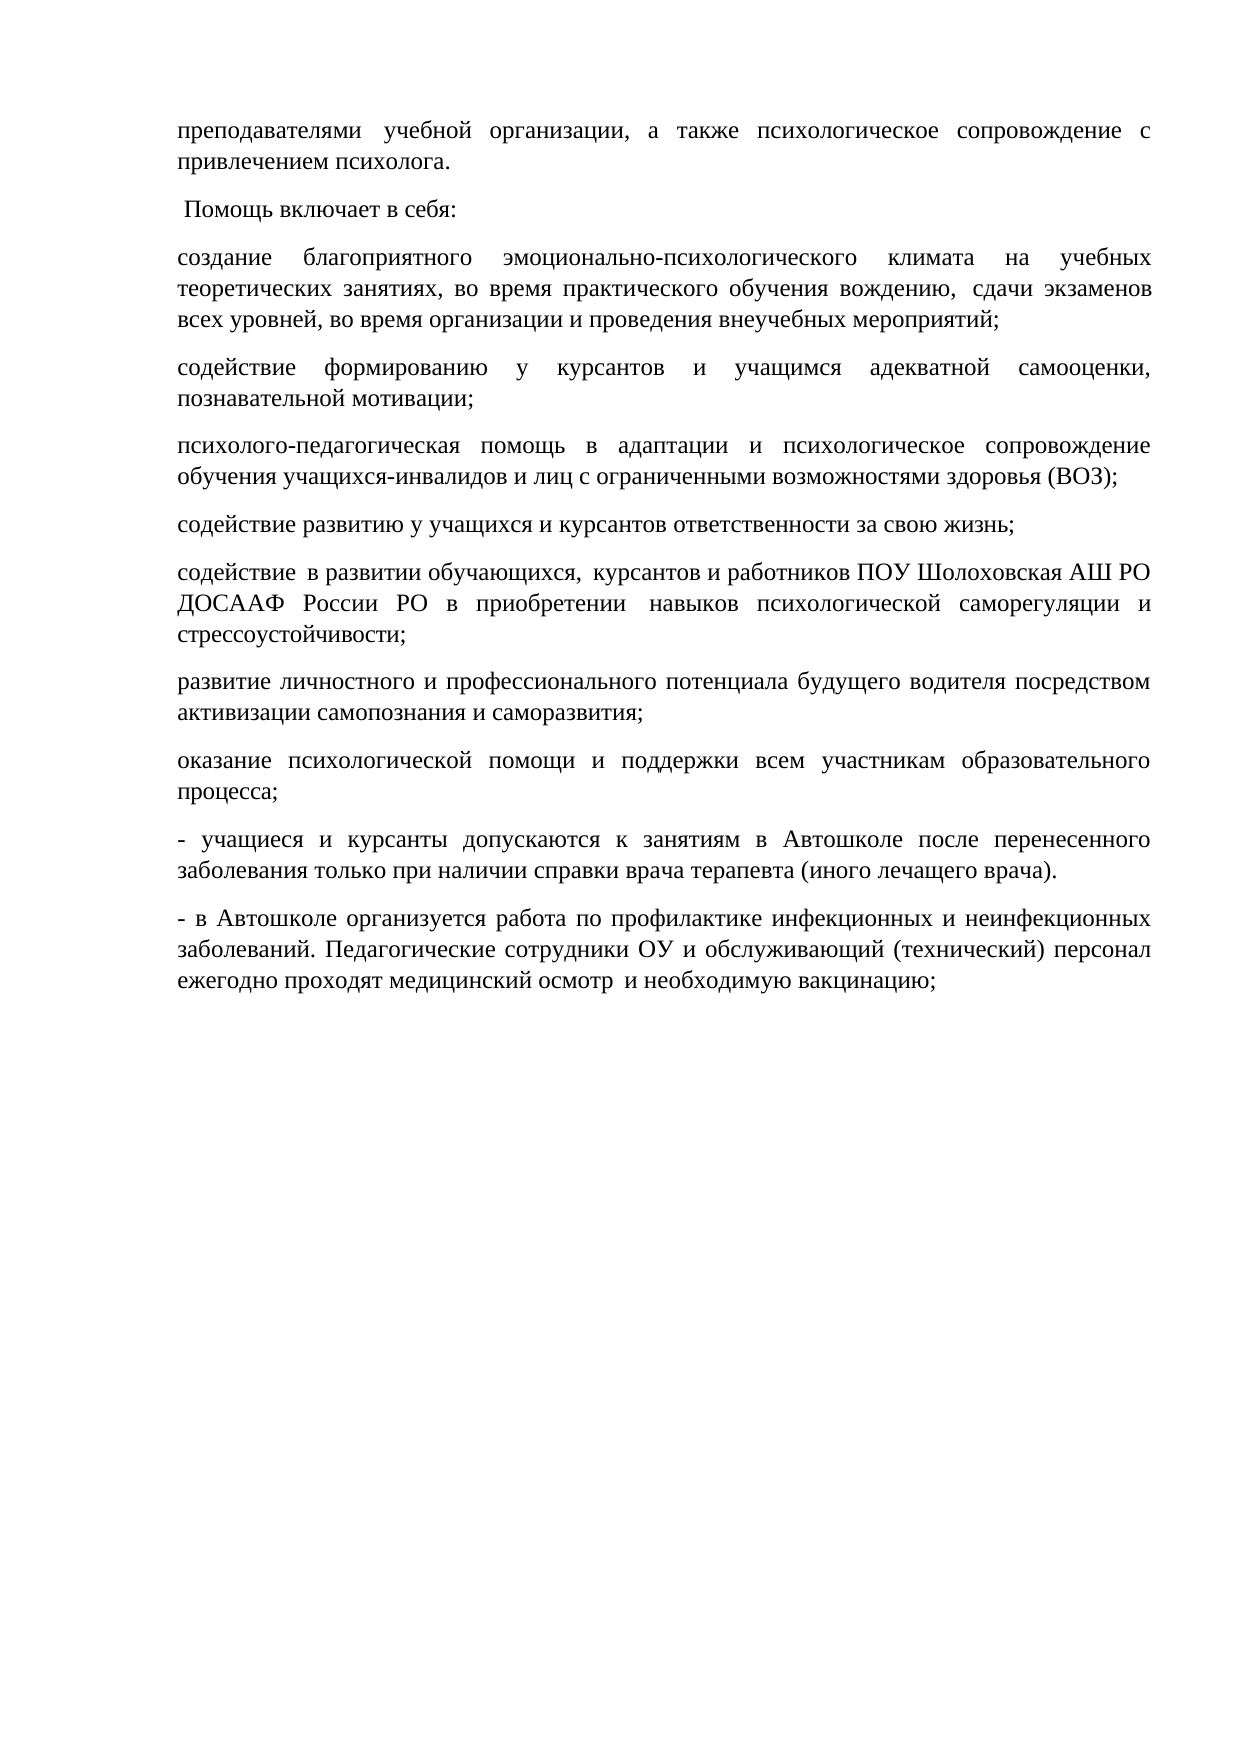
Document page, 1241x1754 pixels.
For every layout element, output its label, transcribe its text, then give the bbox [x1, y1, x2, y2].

text содействие в развитии обучающихся, курсантов и работников ПОУ Шолоховская АШ РО ДОСААФ России РО в приобретении навыков психологической саморегуляции и стрессоустойчивости; [177, 557, 1152, 648]
list в Автошколе организуется работа по профилактике инфекционных и неинфекционных заболеваний. Педагогические сотрудники ОУ и обслуживающий (технический) персонал ежегодно проходят медицинский осмотр и необходимую вакцинацию; [177, 903, 1152, 994]
text Помощь включает в себя: [183, 194, 1219, 223]
text создание благоприятного эмоционально-психологического климата на учебных теоретических занятиях, во время практического обучения вождению, сдачи экзаменов всех уровней, во время организации и проведения внеучебных мероприятий; [177, 242, 1152, 333]
list учащиеся и курсанты допускаются к занятиям в Автошколе после перенесенного заболевания только при наличии справки врача терапевта (иного лечащего врача). [177, 824, 1152, 884]
text психолого-педагогическая помощь в адаптации и психологическое сопровождение обучения учащихся-инвалидов и лиц с ограниченными возможностями здоровья (ВОЗ); [177, 430, 1151, 490]
text содействие развитию у учащихся и курсантов ответственности за свою жизнь; [177, 509, 1219, 538]
text преподавателями учебной организации, а также психологическое сопровождение с привлечением психолога. [177, 115, 1151, 175]
text развитие личностного и профессионального потенциала будущего водителя посредством активизации самопознания и саморазвития; [177, 666, 1151, 726]
text содействие формированию у курсантов и учащимся адекватной самооценки, познавательной мотивации; [177, 352, 1151, 412]
text оказание психологической помощи и поддержки всем участникам образовательного процесса; [177, 745, 1151, 805]
